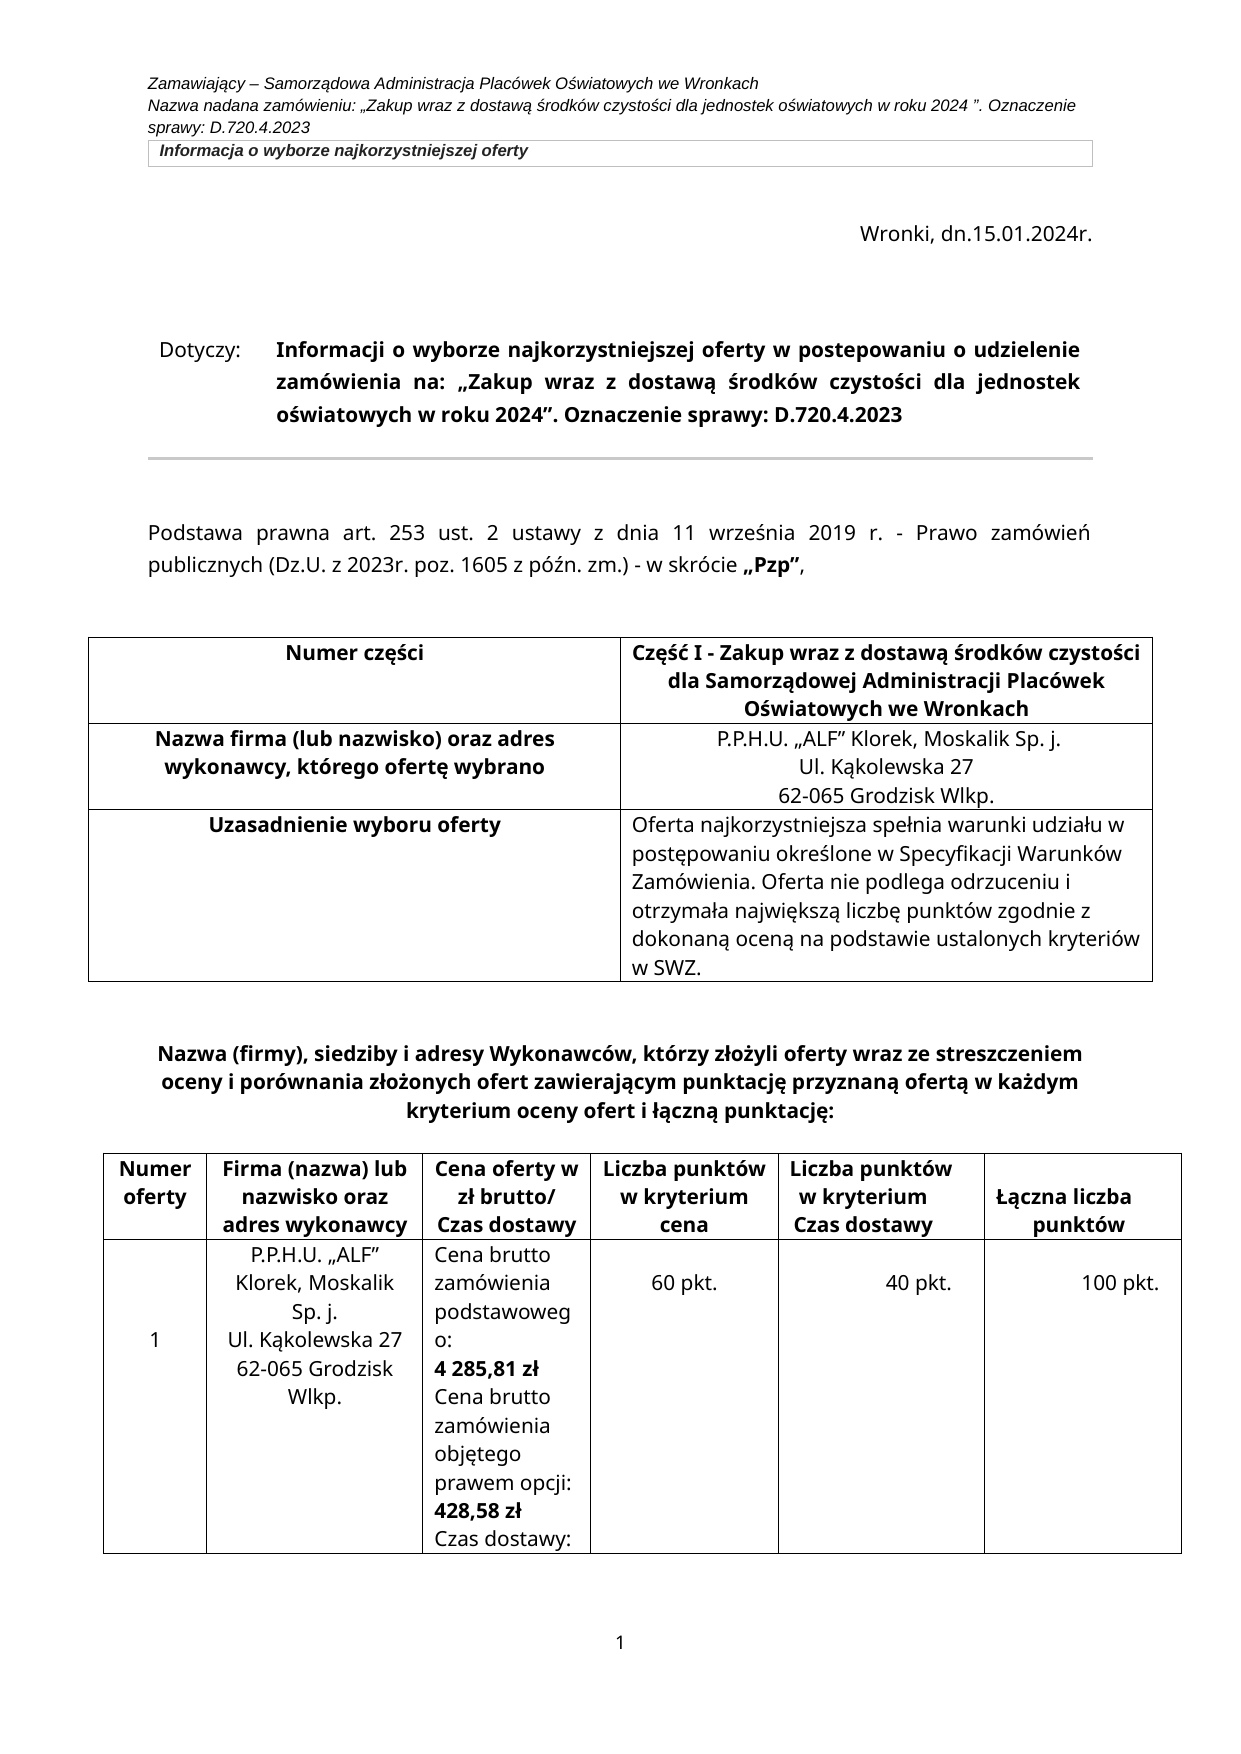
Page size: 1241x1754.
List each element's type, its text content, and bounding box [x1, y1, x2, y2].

table_header Numer oferty [104, 1154, 206, 1239]
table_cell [423, 1240, 590, 1553]
text Podstawa prawna art. 253 ust. 2 ustawy z dnia 11 września 2019 r. - Prawo zamówień publicznych (Dz.U. z 2023r. poz. 1605 z późn. zm.) - w skrócie „Pzp”, [148, 518, 1093, 579]
text Nazwa (firmy), siedziby i adresy Wykonawców, którzy złożyli oferty wraz ze streszczeniem oceny i porównania złożonych ofert zawierającym punktację przyznaną ofertą w każdym kryterium oceny ofert i łączną punktację: [148, 1039, 1093, 1124]
table_cell 40 pkt. [779, 1240, 984, 1553]
table_header Dotyczy: [148, 335, 265, 457]
table_header Firma (nazwa) lub nazwisko oraz adres wykonawcy [207, 1154, 422, 1239]
table_cell Uzasadnienie wyboru oferty [89, 810, 620, 981]
text Wronki, dn.15.01.2024r. [148, 219, 1093, 248]
table_header Informacji o wyborze najkorzystniejszej oferty w postepowaniu o udzielenie zamówienia na: „Zakup wraz z dostawą środków czystości dla jednostek oświatowych w roku 2024”. Oznaczenie sprawy: D.720.4.2023 [265, 335, 1093, 457]
table_header Łączna liczba punktów [985, 1154, 1181, 1239]
table_cell Nazwa firma (lub nazwisko) oraz adres wykonawcy, którego ofertę wybrano [89, 724, 620, 809]
table_cell 100 pkt. [985, 1240, 1181, 1553]
table_cell Oferta najkorzystniejsza spełnia warunki udziału w postępowaniu określone w Specyfikacji Warunków Zamówienia. Oferta nie podlega odrzuceniu i otrzymała największą liczbę punktów zgodnie z dokonaną oceną na podstawie ustalonych kryteriów w SWZ. [621, 810, 1152, 981]
table_header Liczba punktów w kryterium cena [591, 1154, 778, 1239]
table_header Część I - Zakup wraz z dostawą środków czystości dla Samorządowej Administracji Placówek Oświatowych we Wronkach [621, 638, 1152, 723]
table_cell 60 pkt. [591, 1240, 778, 1553]
table_header Cena oferty w zł brutto/ Czas dostawy [423, 1154, 590, 1239]
table_header Liczba punktów w kryterium Czas dostawy [779, 1154, 984, 1239]
table_cell 1 [104, 1240, 206, 1553]
table_cell P.P.H.U. „ALF” Klorek, Moskalik Sp. j. Ul. Kąkolewska 27 62-065 Grodzisk Wlkp. [621, 724, 1152, 809]
table_header Numer części [89, 638, 620, 723]
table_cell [207, 1240, 422, 1553]
